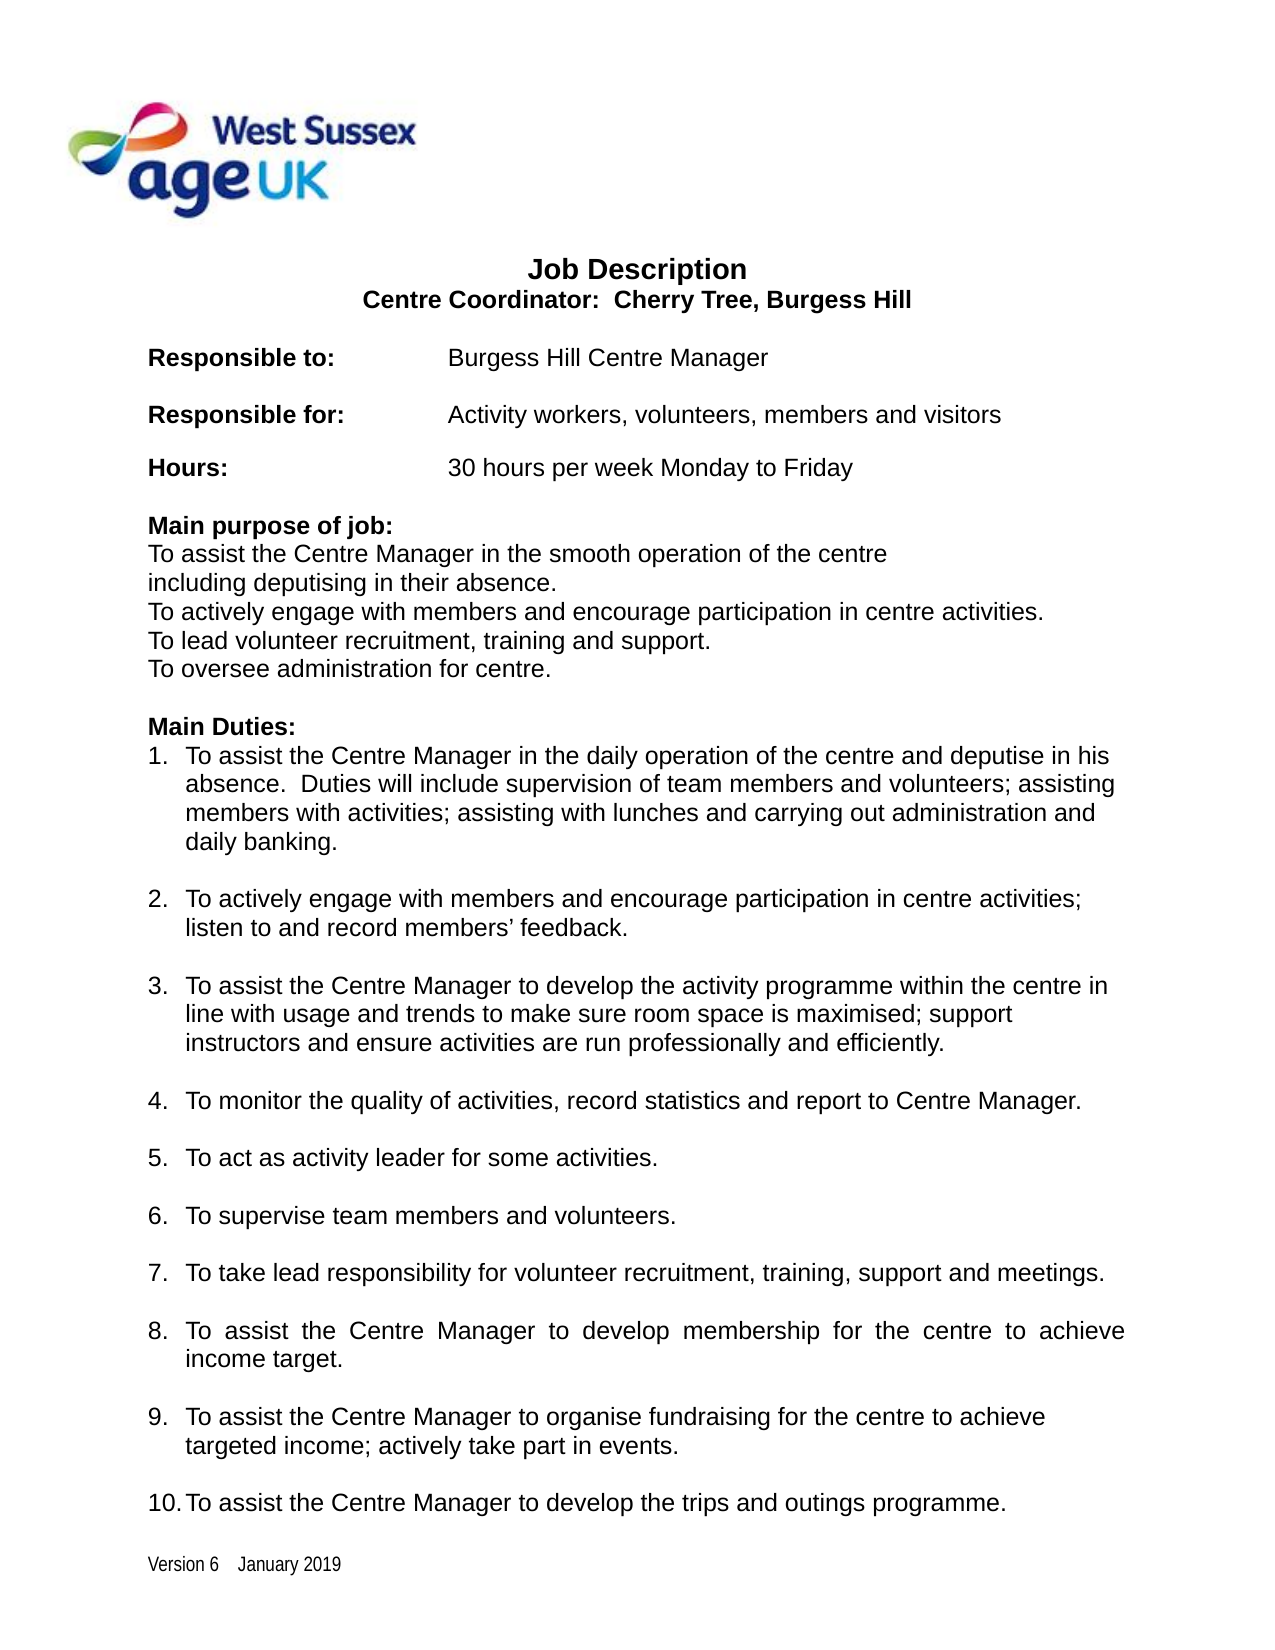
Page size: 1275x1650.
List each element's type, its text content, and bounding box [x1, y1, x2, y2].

list To supervise team members and volunteers. [148, 1201, 1127, 1229]
list To assist the Centre Manager to organise fundraising for the centre to achieve targeted income; actively take part in events. [148, 1402, 1127, 1459]
text To oversee administration for centre. [148, 654, 1127, 683]
list To assist the Centre Manager to develop the activity programme within the centre in line with usage and trends to make sure room space is maximised; support instructors and ensure activities are run professionally and efficiently. [148, 971, 1127, 1057]
picture [42, 76, 443, 242]
text To assist the Centre Manager in the smooth operation of the centre [148, 539, 1127, 568]
text Main purpose of job: [148, 511, 1127, 539]
list To assist the Centre Manager to develop the trips and outings programme. [148, 1488, 1127, 1517]
text including deputising in their absence. [148, 568, 1127, 597]
text Responsible for: Activity workers, volunteers, members and visitors [148, 400, 1127, 429]
text To lead volunteer recruitment, training and support. [148, 626, 1127, 654]
list To assist the Centre Manager in the daily operation of the centre and deputise in his absence. Duties will include supervision of team members and volunteers; assisting members with activities; assisting with lunches and carrying out administration and daily banking. [148, 741, 1127, 856]
list To act as activity leader for some activities. [148, 1143, 1127, 1172]
list To assist the Centre Manager to develop membership for the centre to achieve income target. [148, 1316, 1127, 1373]
text To actively engage with members and encourage participation in centre activities. [148, 597, 1127, 626]
text Centre Coordinator: Cherry Tree, Burgess Hill [148, 285, 1127, 314]
list To actively engage with members and encourage participation in centre activities; listen to and record members’ feedback. [148, 884, 1127, 942]
list To take lead responsibility for volunteer recruitment, training, support and meetings. [148, 1258, 1127, 1287]
text Responsible to: Burgess Hill Centre Manager [148, 343, 1127, 372]
text Job Description [148, 252, 1127, 285]
text Main Duties: [148, 712, 1127, 741]
text Hours: 30 hours per week Monday to Friday [148, 453, 1127, 482]
list To monitor the quality of activities, record statistics and report to Centre Manager. [148, 1086, 1127, 1114]
